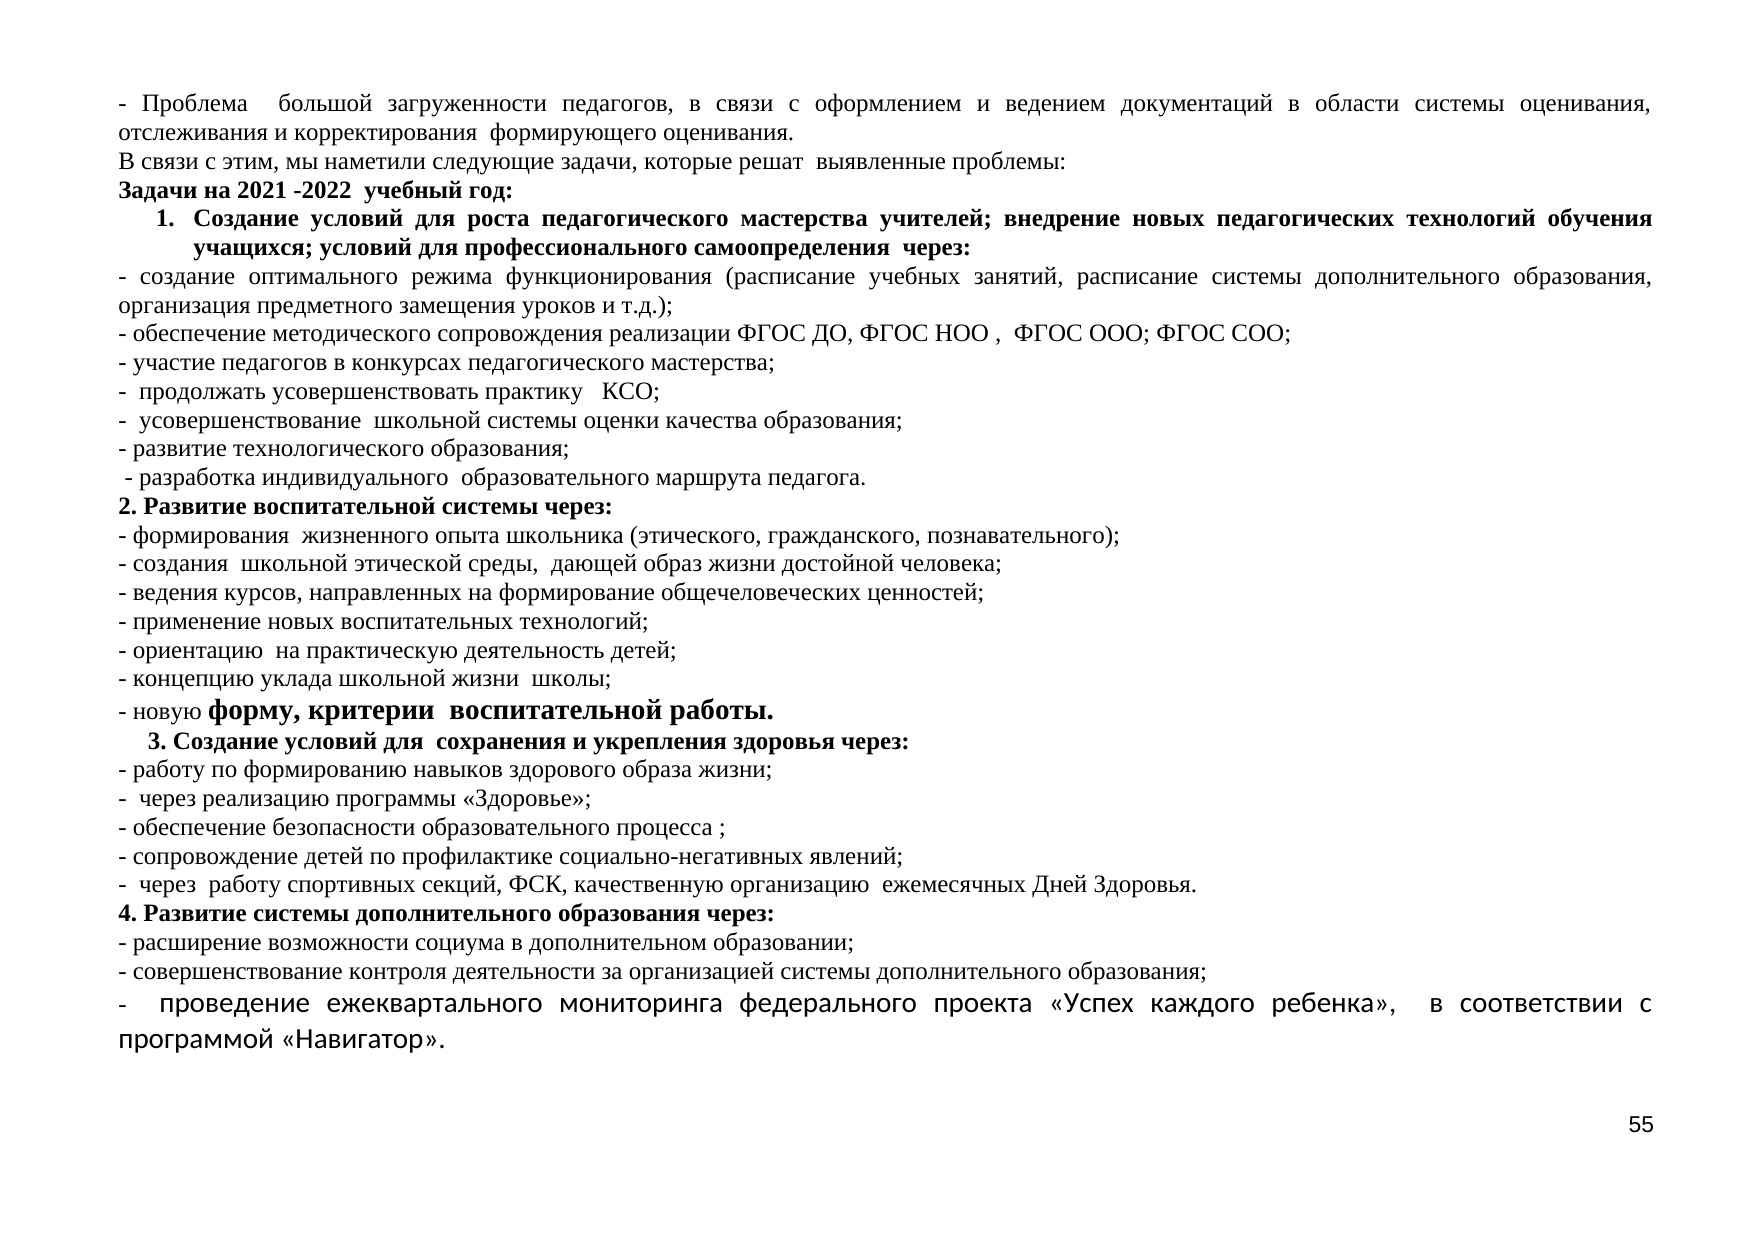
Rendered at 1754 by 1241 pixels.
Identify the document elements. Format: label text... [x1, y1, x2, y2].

text - расширение возможности социума в дополнительном образовании; [118, 927, 1654, 956]
text В связи с этим, мы наметили следующие задачи, которые решат выявленные проблемы: [118, 146, 1654, 175]
text - Проблема большой загруженности педагогов, в связи с оформлением и ведением документаций в области системы оценивания, отслеживания и корректирования формирующего оценивания. [118, 88, 1654, 146]
text - через реализацию программы «Здоровье»; [118, 783, 1654, 812]
text - усовершенствование школьной системы оценки качества образования; [118, 405, 1654, 433]
text - продолжать усовершенствовать практику КСО; [118, 376, 1654, 405]
text - развитие технологического образования; [118, 433, 1654, 462]
text - через работу спортивных секций, ФСК, качественную организацию ежемесячных Дней Здоровья. [118, 869, 1654, 898]
text - создания школьной этической среды, дающей образ жизни достойной человека; [118, 548, 1654, 577]
list Создание условий для роста педагогического мастерства учителей; внедрение новых педагогических технологий обучения учащихся; условий для профессионального самоопределения через: [156, 203, 1654, 261]
text - создание оптимального режима функционирования (расписание учебных занятий, расписание системы дополнительного образования, организация предметного замещения уроков и т.д.); [118, 261, 1654, 318]
text 2. Развитие воспитательной системы через: [118, 491, 1654, 520]
text - обеспечение методического сопровождения реализации ФГОС ДО, ФГОС НОО , ФГОС ООО; ФГОС СОО; [118, 318, 1654, 347]
text - участие педагогов в конкурсах педагогического мастерства; [118, 347, 1654, 376]
text - разработка индивидуального образовательного маршрута педагога. [118, 462, 1654, 491]
text - совершенствование контроля деятельности за организацией системы дополнительного образования; [118, 956, 1654, 984]
text - концепцию уклада школьной жизни школы; [118, 663, 1654, 692]
text - работу по формированию навыков здорового образа жизни; [118, 754, 1654, 783]
text - ориентацию на практическую деятельность детей; [118, 635, 1654, 663]
text - применение новых воспитательных технологий; [118, 606, 1654, 635]
text - формирования жизненного опыта школьника (этического, гражданского, познавательного); [118, 520, 1654, 548]
text - проведение ежеквартального мониторинга федерального проекта «Успех каждого ребенка», в соответствии с программой «Навигатор». [118, 984, 1654, 1056]
text - обеспечение безопасности образовательного процесса ; [118, 812, 1654, 841]
text - сопровождение детей по профилактике социально-негативных явлений; [118, 841, 1654, 869]
text - ведения курсов, направленных на формирование общечеловеческих ценностей; [118, 577, 1654, 606]
text 3. Создание условий для сохранения и укрепления здоровья через: [148, 726, 1654, 754]
text Задачи на 2021 -2022 учебный год: [118, 175, 1654, 203]
text 4. Развитие системы дополнительного образования через: [118, 898, 1654, 927]
text - новую форму, критерии воспитательной работы. [118, 692, 1654, 726]
